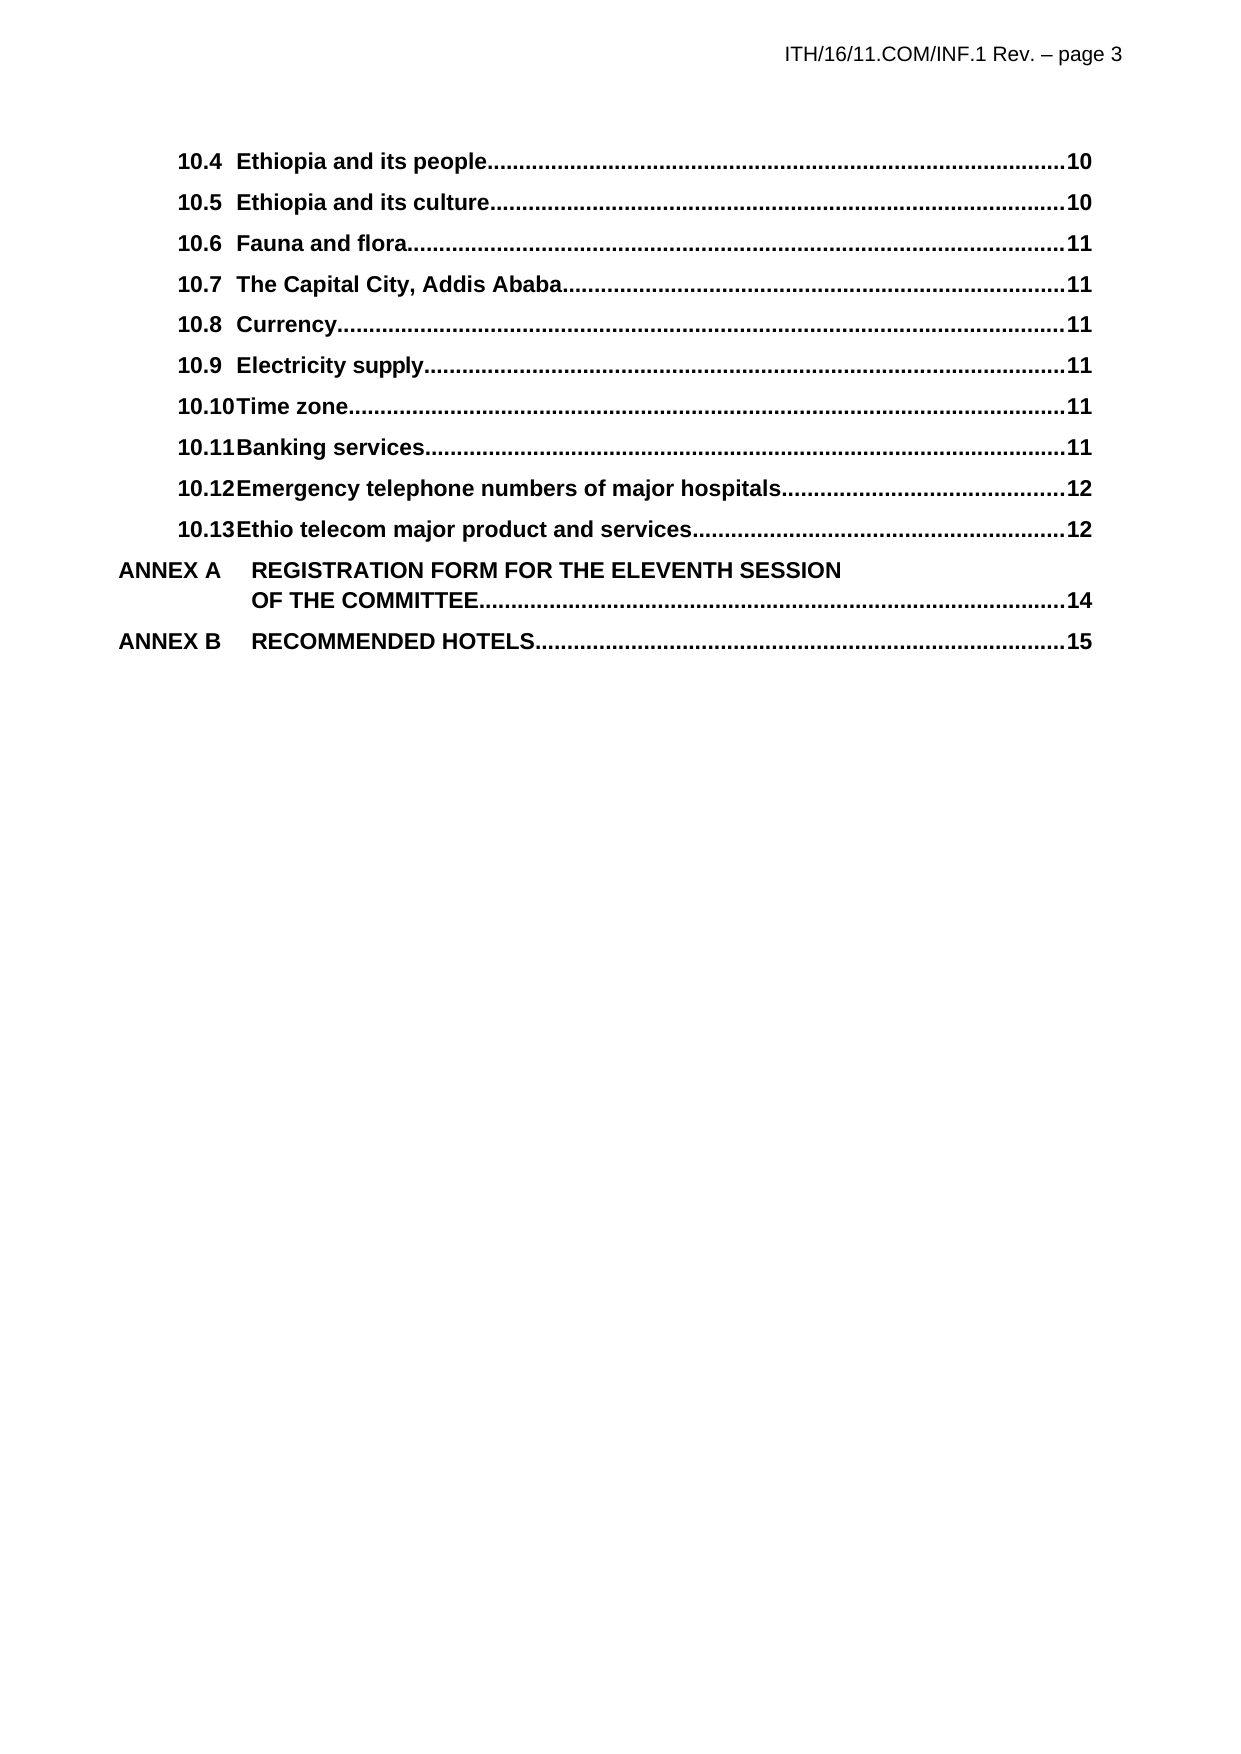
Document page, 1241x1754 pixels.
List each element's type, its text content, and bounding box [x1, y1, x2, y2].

text 10.9 Electricity supply 11 [177, 352, 1093, 379]
text 10.8 Currency 11 [177, 311, 1093, 338]
text 10.6 Fauna and flora 11 [177, 229, 1093, 256]
text 10.10 Time zone 11 [177, 393, 1093, 420]
text 10.12 Emergency telephone numbers of major hospitals 12 [177, 475, 1093, 502]
text 10.5 Ethiopia and its culture 10 [177, 189, 1093, 215]
text 10.7 The Capital City, Addis Ababa 11 [177, 271, 1093, 297]
text ANNEX A REGISTRATION FORM FOR THE ELEVENTH SESSION OF THE COMMITTEE 14 [118, 557, 1093, 614]
text 10.4 Ethiopia and its people 10 [177, 148, 1093, 174]
text 10.11 Banking services 11 [177, 434, 1093, 461]
text ANNEX B RECOMMENDED HOTELS 15 [118, 628, 1093, 654]
text 10.13 Ethio telecom major product and services 12 [177, 516, 1093, 542]
